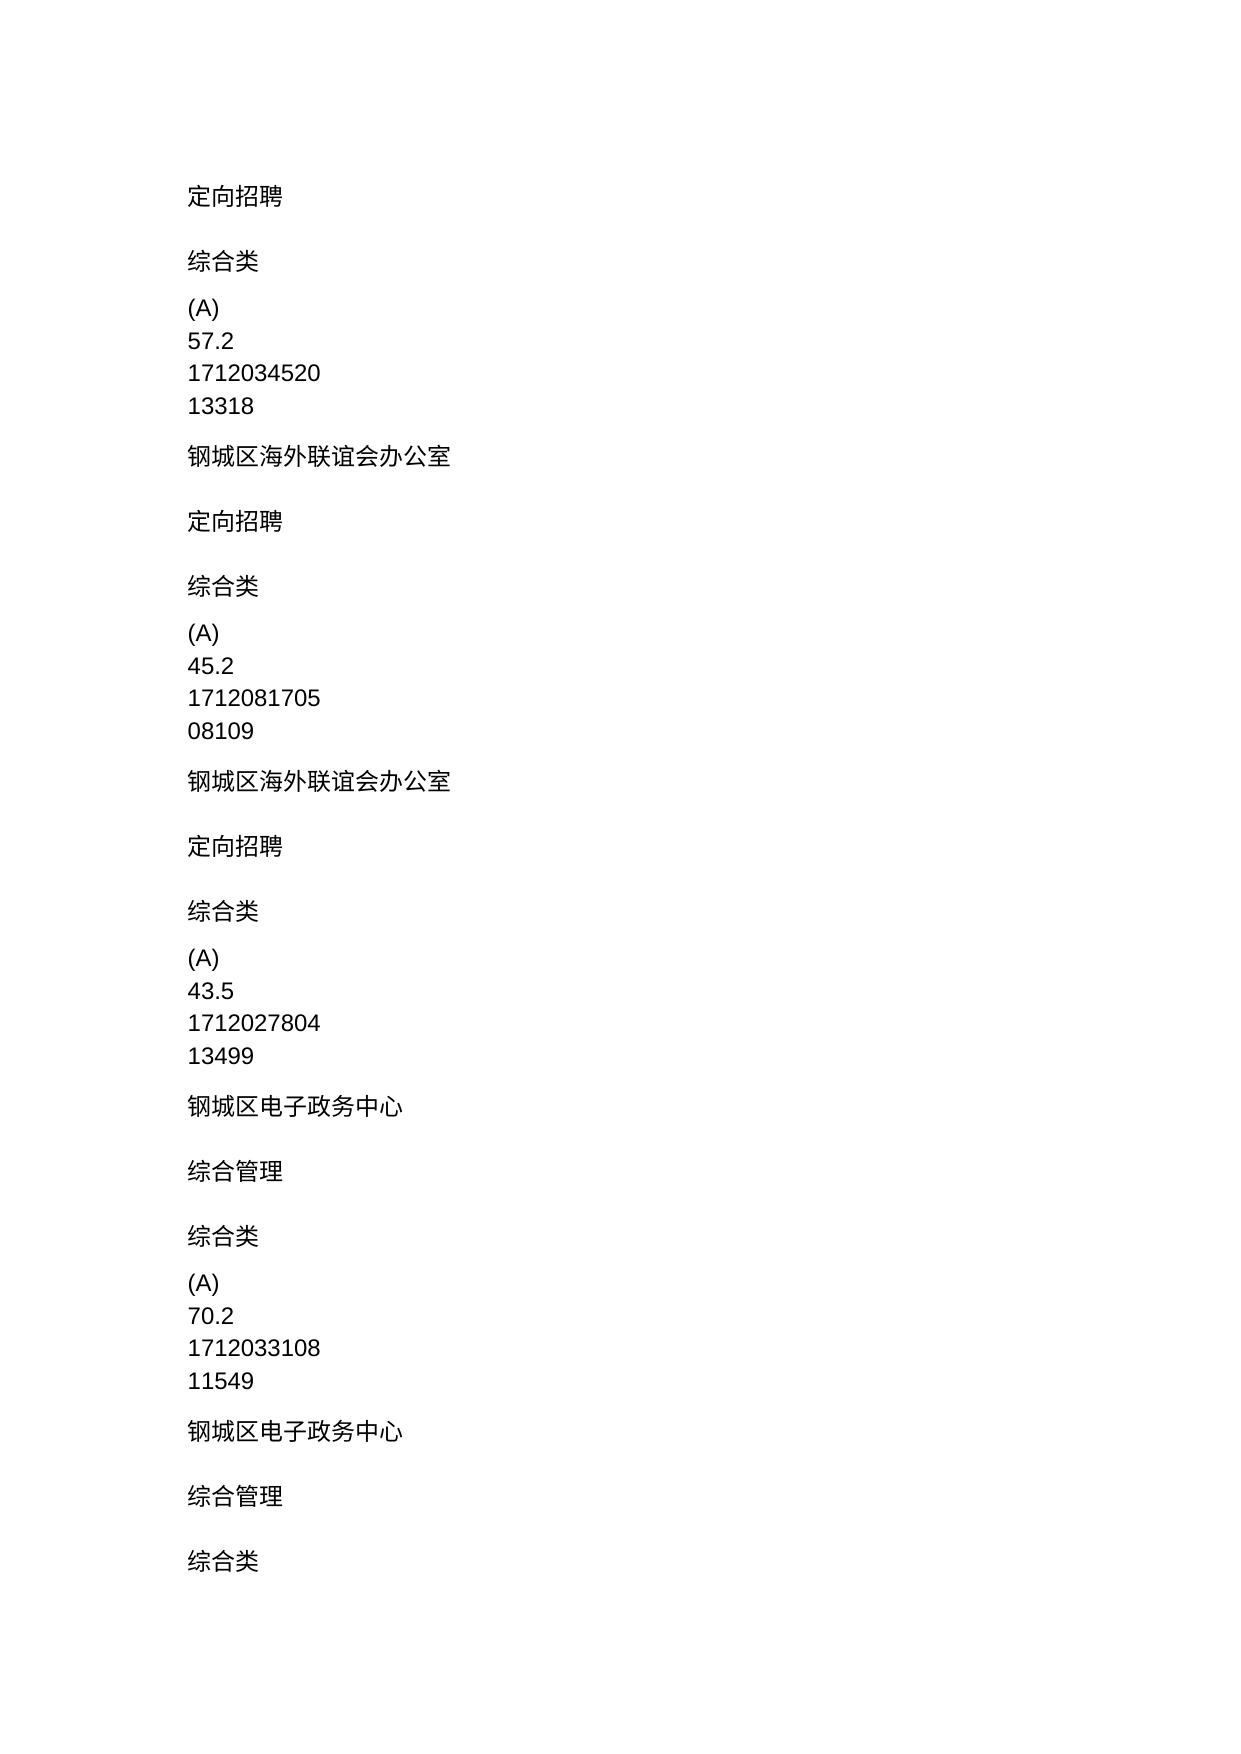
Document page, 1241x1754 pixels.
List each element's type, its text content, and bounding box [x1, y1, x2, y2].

text 综合类 [187, 877, 1053, 942]
text (A) [187, 617, 1053, 649]
text 定向招聘 [187, 812, 1053, 877]
text 定向招聘 [187, 487, 1053, 552]
text 综合类 [187, 1202, 1053, 1267]
text 定向招聘 [187, 162, 1053, 227]
text 11549 [187, 1364, 1053, 1397]
text 钢城区电子政务中心 [187, 1397, 1053, 1462]
text 1712034520 [187, 357, 1053, 389]
text 综合管理 [187, 1137, 1053, 1202]
text 13499 [187, 1039, 1053, 1072]
text 1712033108 [187, 1332, 1053, 1364]
text 钢城区海外联谊会办公室 [187, 422, 1053, 487]
text 45.2 [187, 649, 1053, 682]
text 钢城区电子政务中心 [187, 1072, 1053, 1137]
text 70.2 [187, 1299, 1053, 1332]
text (A) [187, 942, 1053, 974]
text 综合类 [187, 552, 1053, 617]
text (A) [187, 1267, 1053, 1299]
text 1712081705 [187, 682, 1053, 714]
text 08109 [187, 714, 1053, 747]
text 综合管理 [187, 1462, 1053, 1527]
text 57.2 [187, 324, 1053, 357]
text 综合类 [187, 227, 1053, 292]
text 13318 [187, 389, 1053, 422]
text 综合类 [187, 1527, 1053, 1592]
text 钢城区海外联谊会办公室 [187, 747, 1053, 812]
text 43.5 [187, 974, 1053, 1007]
text 1712027804 [187, 1007, 1053, 1039]
text (A) [187, 292, 1053, 324]
